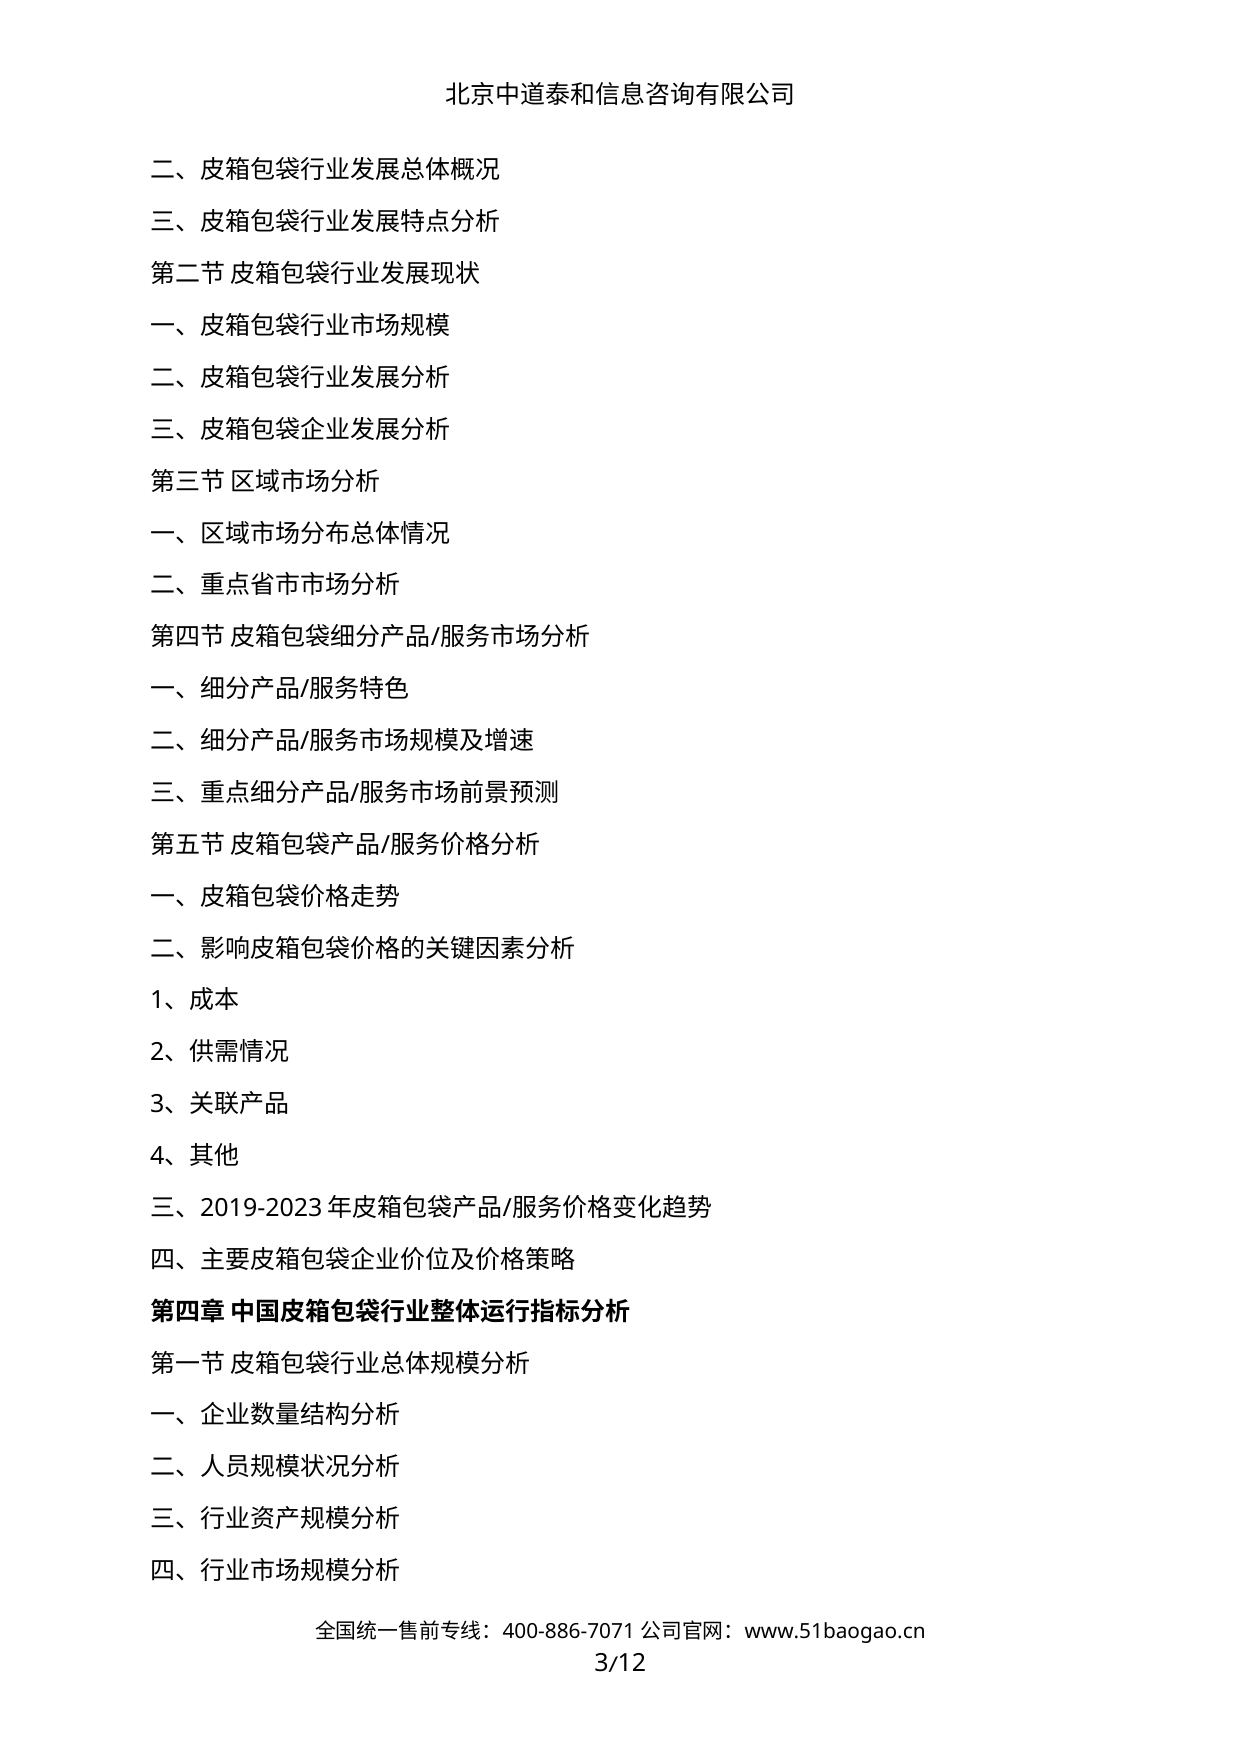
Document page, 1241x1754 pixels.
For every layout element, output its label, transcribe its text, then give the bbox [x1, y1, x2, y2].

text 第三节 区域市场分析 [150, 461, 1090, 497]
text 四、主要皮箱包袋企业价位及价格策略 [150, 1239, 1090, 1276]
text 第二节 皮箱包袋行业发展现状 [150, 254, 1090, 290]
text 2、供需情况 [150, 1032, 1090, 1068]
text 一、细分产品/服务特色 [150, 669, 1090, 705]
text 三、行业资产规模分析 [150, 1499, 1090, 1535]
text 一、皮箱包袋行业市场规模 [150, 306, 1090, 342]
text 三、皮箱包袋行业发展特点分析 [150, 202, 1090, 238]
text 二、皮箱包袋行业发展总体概况 [150, 150, 1090, 186]
text 一、区域市场分布总体情况 [150, 513, 1090, 549]
text 三、2019-2023年皮箱包袋产品/服务价格变化趋势 [150, 1187, 1090, 1224]
text 三、皮箱包袋企业发展分析 [150, 409, 1090, 446]
text 第一节 皮箱包袋行业总体规模分析 [150, 1343, 1090, 1379]
text 4、其他 [150, 1136, 1090, 1172]
text 四、行业市场规模分析 [150, 1551, 1090, 1587]
text 3、关联产品 [150, 1084, 1090, 1120]
text 第四节 皮箱包袋细分产品/服务市场分析 [150, 617, 1090, 653]
text 三、重点细分产品/服务市场前景预测 [150, 772, 1090, 809]
text 第四章 中国皮箱包袋行业整体运行指标分析 [150, 1291, 1090, 1327]
text 1、成本 [150, 980, 1090, 1016]
text 二、细分产品/服务市场规模及增速 [150, 721, 1090, 757]
text 二、重点省市市场分析 [150, 565, 1090, 601]
text 二、人员规模状况分析 [150, 1447, 1090, 1483]
text 二、影响皮箱包袋价格的关键因素分析 [150, 928, 1090, 964]
text 第五节 皮箱包袋产品/服务价格分析 [150, 824, 1090, 861]
text 一、皮箱包袋价格走势 [150, 876, 1090, 912]
text 一、企业数量结构分析 [150, 1395, 1090, 1431]
text 二、皮箱包袋行业发展分析 [150, 357, 1090, 394]
